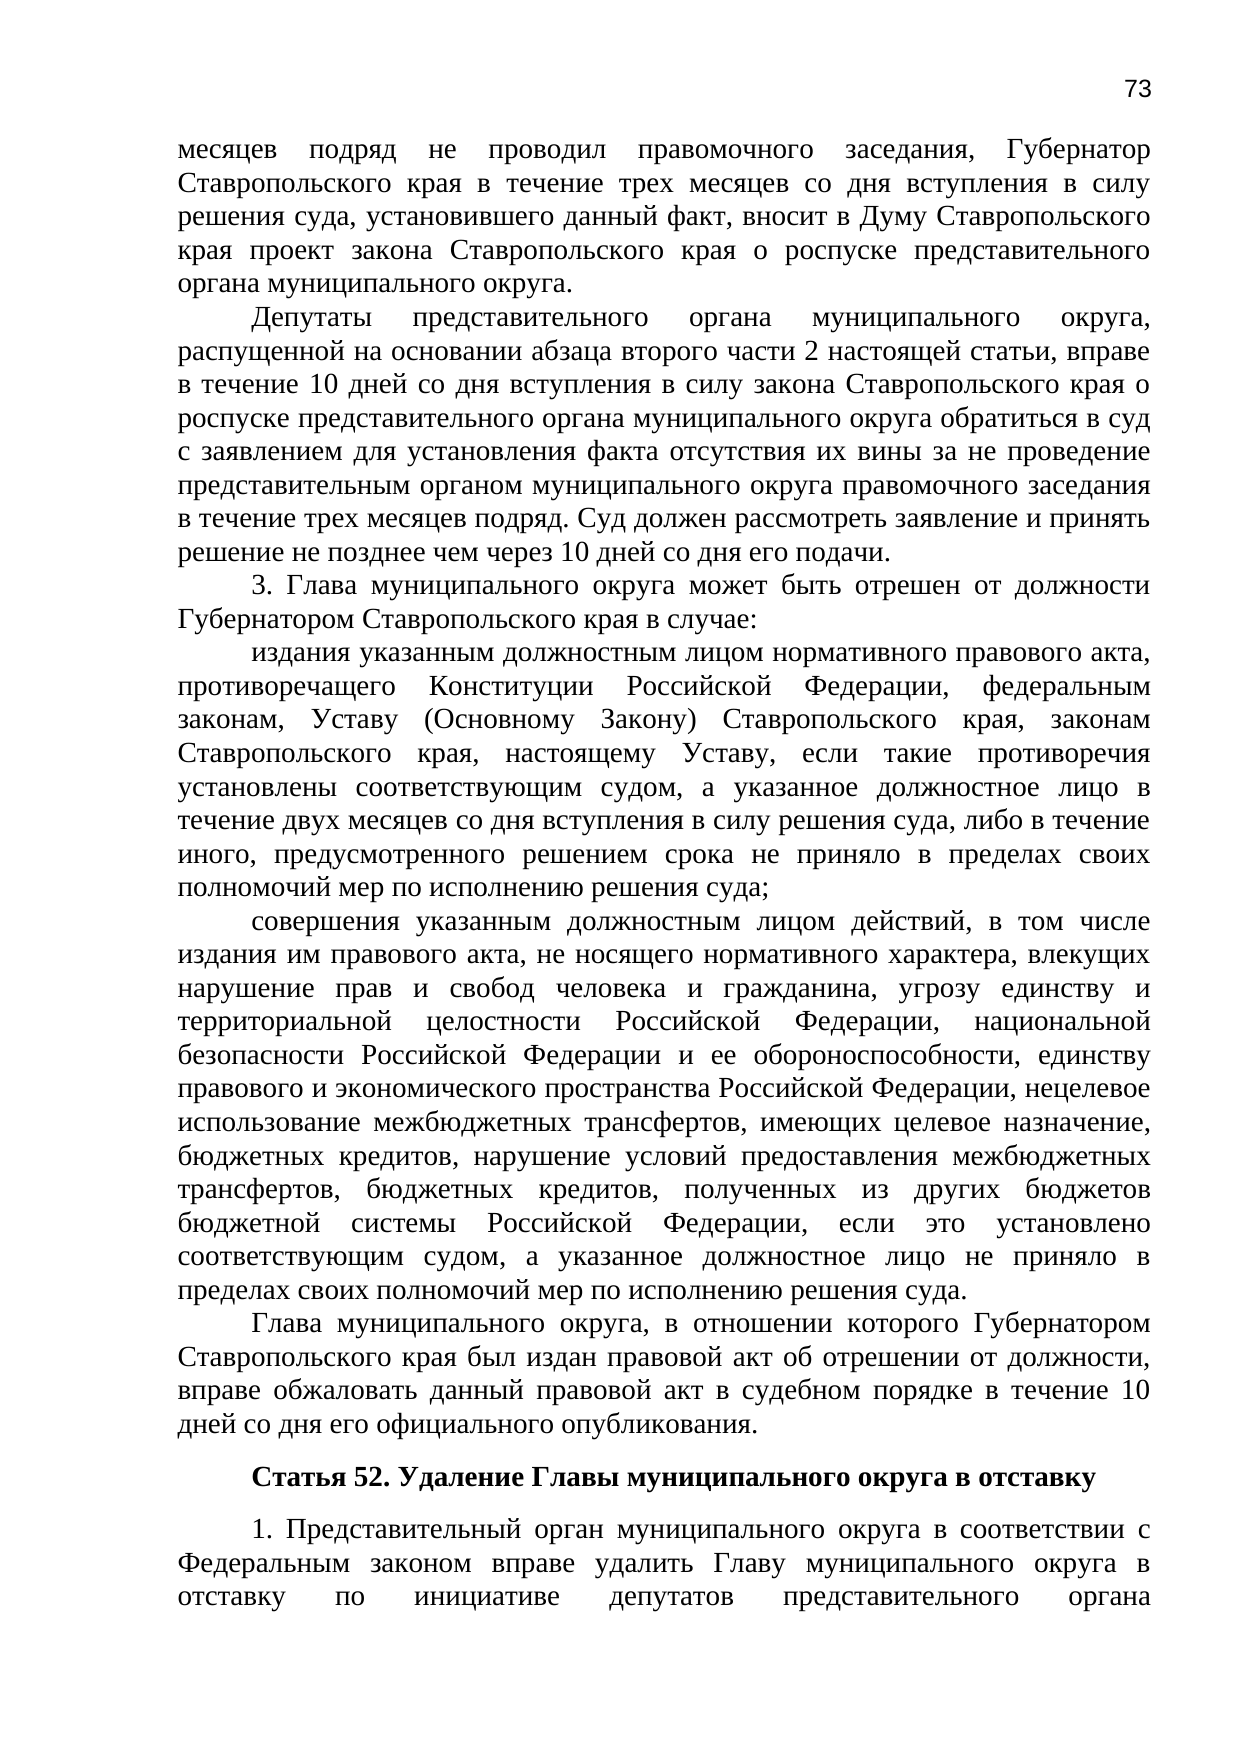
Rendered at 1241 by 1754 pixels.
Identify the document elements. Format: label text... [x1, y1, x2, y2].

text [177, 1511, 1152, 1612]
text 3. Глава муниципального округа может быть отрешен от должности Губернатором Ставропольского края в случае: [177, 567, 1152, 634]
text Глава муниципального округа, в отношении которого Губернатором Ставропольского края был издан правовой акт об отрешении от должности, вправе обжаловать данный правовой акт в судебном порядке в течение 10 дней со дня его официального опубликования. [177, 1305, 1152, 1439]
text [177, 131, 1152, 299]
text Статья 52. Удаление Главы муниципального округа в отставку [177, 1459, 1152, 1492]
text совершения указанным должностным лицом действий, в том числе издания им правового акта, не носящего нормативного характера, влекущих нарушение прав и свобод человека и гражданина, угрозу единству и территориальной целостности Российской Федерации, национальной безопасности Российской Федерации и ее обороноспособности, единству правового и экономического пространства Российской Федерации, нецелевое использование межбюджетных трансфертов, имеющих целевое назначение, бюджетных кредитов, нарушение условий предоставления межбюджетных трансфертов, бюджетных кредитов, полученных из других бюджетов бюджетной системы Российской Федерации, если это установлено соответствующим судом, а указанное должностное лицо не приняло в пределах своих полномочий мер по исполнению решения суда. [177, 903, 1152, 1305]
text Депутаты представительного органа муниципального округа, распущенной на основании абзаца второго части 2 настоящей статьи, вправе в течение 10 дней со дня вступления в силу закона Ставропольского края о роспуске представительного органа муниципального округа обратиться в суд с заявлением для установления факта отсутствия их вины за не проведение представительным органом муниципального округа правомочного заседания в течение трех месяцев подряд. Суд должен рассмотреть заявление и принять решение не позднее чем через 10 дней со дня его подачи. [177, 299, 1152, 567]
text издания указанным должностным лицом нормативного правового акта, противоречащего Конституции Российской Федерации, федеральным законам, Уставу (Основному Закону) Ставропольского края, законам Ставропольского края, настоящему Уставу, если такие противоречия установлены соответствующим судом, а указанное должностное лицо в течение двух месяцев со дня вступления в силу решения суда, либо в течение иного, предусмотренного решением срока не приняло в пределах своих полномочий мер по исполнению решения суда; [177, 634, 1152, 903]
